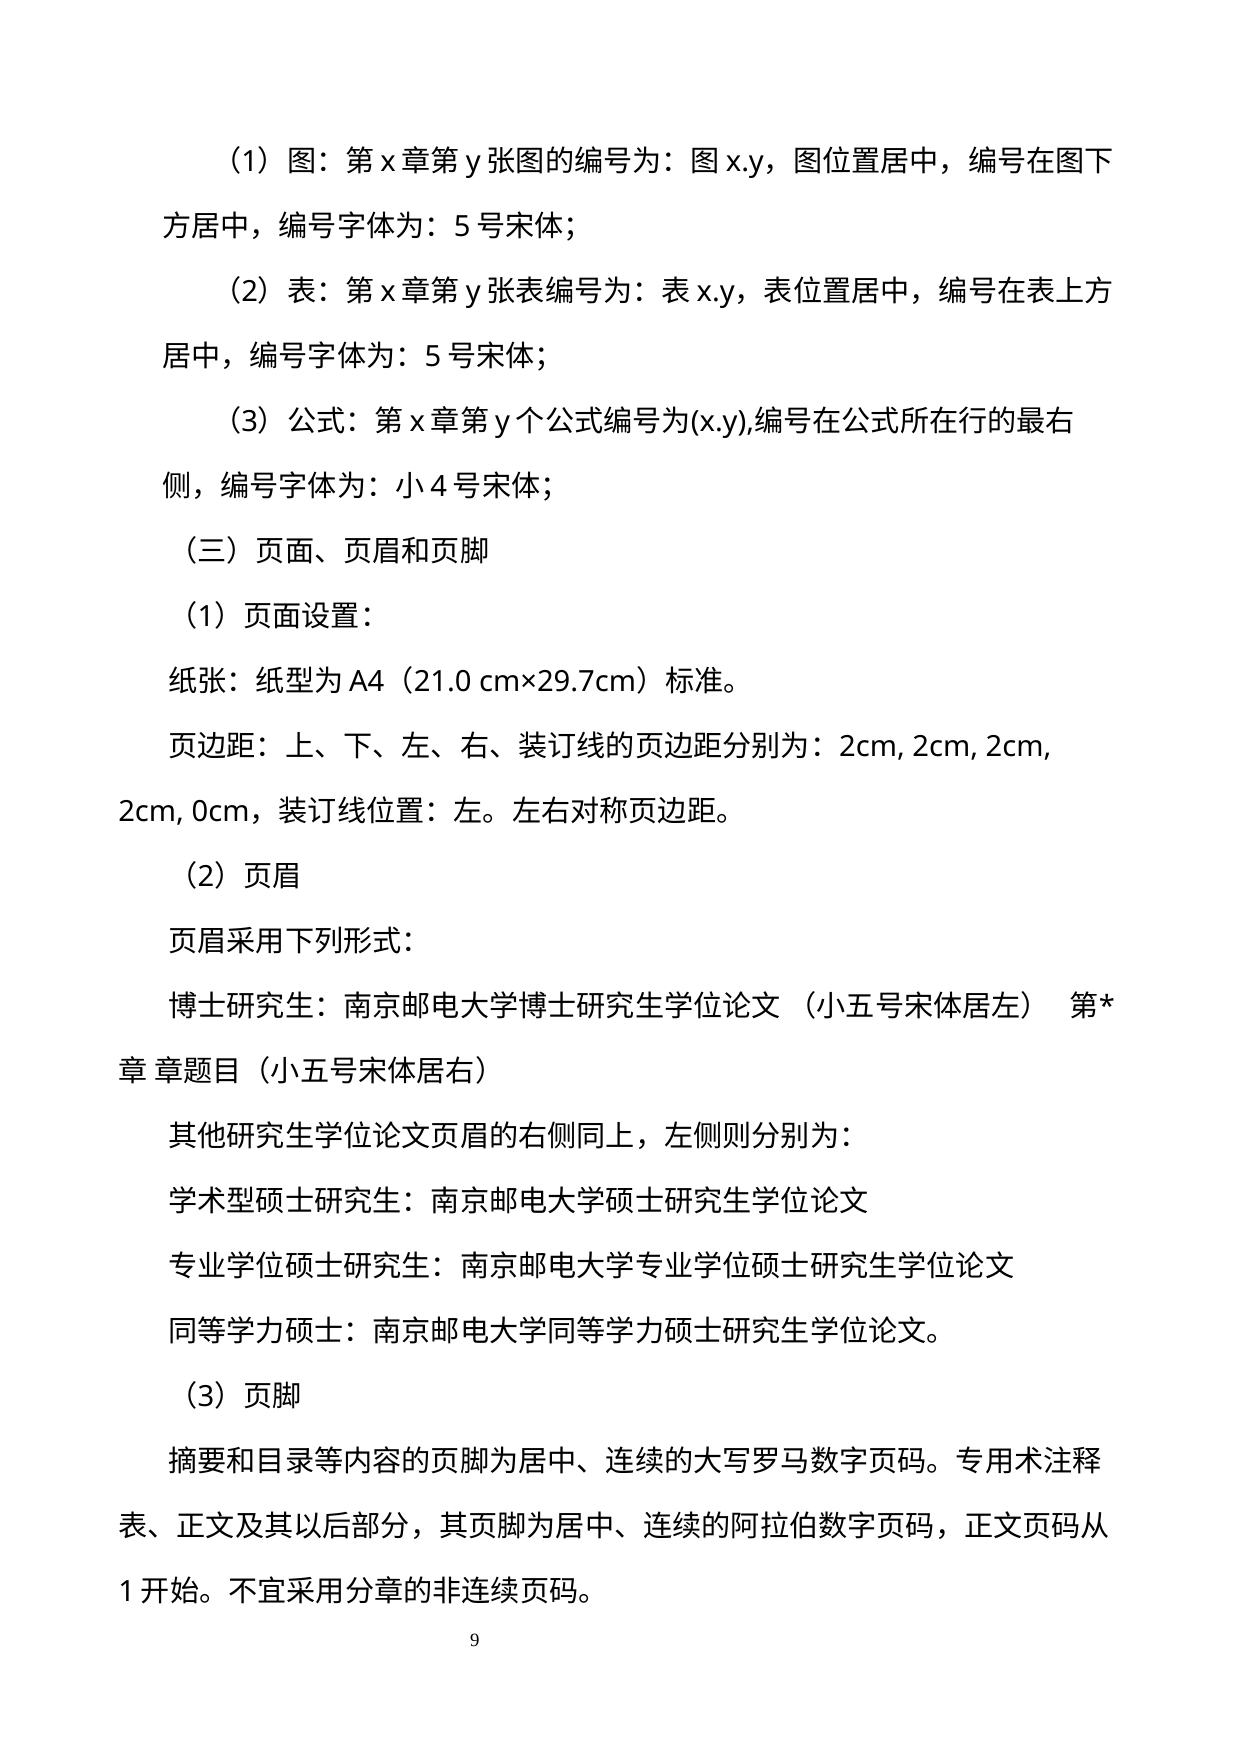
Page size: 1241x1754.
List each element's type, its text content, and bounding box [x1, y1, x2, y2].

text 页边距：上、下、左、右、装订线的页边距分别为：2cm, 2cm, 2cm, 2cm, 0cm，装订线位置：左。左右对称页边距。 [118, 711, 1122, 841]
text 学术型硕士研究生：南京邮电大学硕士研究生学位论文 [118, 1166, 1122, 1231]
text （3）公式：第x章第y个公式编号为(x.y),编号在公式所在行的最右侧，编号字体为：小4号宋体； [162, 386, 1122, 516]
text （1）图：第x章第y张图的编号为：图x.y，图位置居中，编号在图下方居中，编号字体为：5号宋体； [162, 126, 1122, 256]
text 专业学位硕士研究生：南京邮电大学专业学位硕士研究生学位论文 [118, 1231, 1122, 1296]
text （1）页面设置： [118, 581, 1122, 646]
text 摘要和目录等内容的页脚为居中、连续的大写罗马数字页码。专用术注释表、正文及其以后部分，其页脚为居中、连续的阿拉伯数字页码，正文页码从1开始。不宜采用分章的非连续页码。 [118, 1426, 1122, 1621]
text （3）页脚 [118, 1361, 1122, 1426]
text 博士研究生：南京邮电大学博士研究生学位论文 （小五号宋体居左） 第*章 章题目（小五号宋体居右） [118, 971, 1122, 1101]
text 其他研究生学位论文页眉的右侧同上，左侧则分别为： [118, 1101, 1122, 1166]
text 页眉采用下列形式： [118, 906, 1122, 971]
text （2）页眉 [118, 841, 1122, 906]
text （三）页面、页眉和页脚 [118, 516, 1122, 581]
text （2）表：第x章第y张表编号为：表x.y，表位置居中，编号在表上方居中，编号字体为：5号宋体； [162, 256, 1122, 386]
text 纸张：纸型为A4（21.0 cm×29.7cm）标准。 [118, 646, 1122, 711]
text 同等学力硕士：南京邮电大学同等学力硕士研究生学位论文。 [118, 1296, 1122, 1361]
